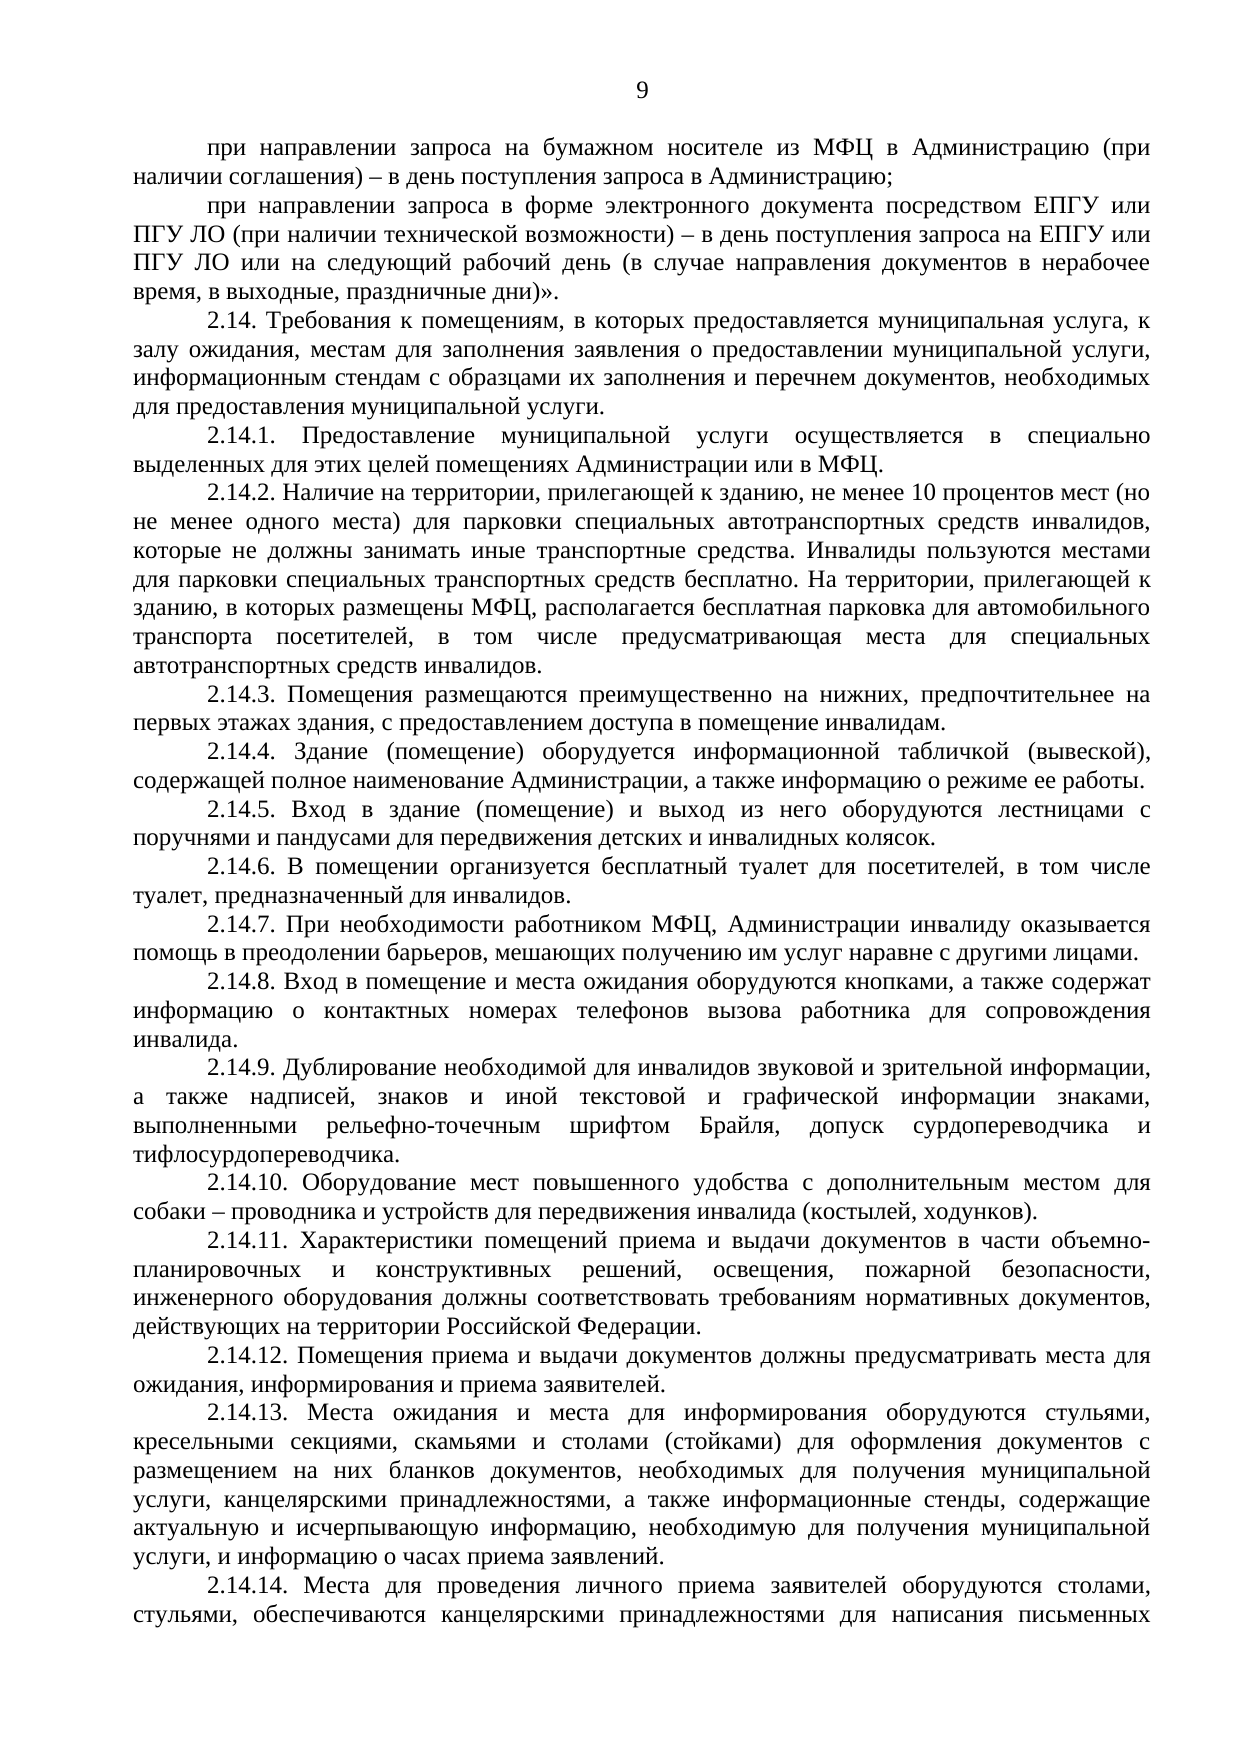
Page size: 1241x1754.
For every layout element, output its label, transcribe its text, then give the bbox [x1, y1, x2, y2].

text 2.14.1. Предоставление муниципальной услуги осуществляется в специально выделенных для этих целей помещениях Администрации или в МФЦ. [133, 420, 1152, 477]
text при направлении запроса в форме электронного документа посредством ЕПГУ или ПГУ ЛО (при наличии технической возможности) – в день поступления запроса на ЕПГУ или ПГУ ЛО или на следующий рабочий день (в случае направления документов в нерабочее время, в выходные, праздничные дни)». [133, 190, 1152, 305]
text 2.14. Требования к помещениям, в которых предоставляется муниципальная услуга, к залу ожидания, местам для заполнения заявления о предоставлении муниципальной услуги, информационным стендам с образцами их заполнения и перечнем документов, необходимых для предоставления муниципальной услуги. [133, 305, 1152, 420]
text 2.14.2. Наличие на территории, прилегающей к зданию, не менее 10 процентов мест (но не менее одного места) для парковки специальных автотранспортных средств инвалидов, которые не должны занимать иные транспортные средства. Инвалиды пользуются местами для парковки специальных транспортных средств бесплатно. На территории, прилегающей к зданию, в которых размещены МФЦ, располагается бесплатная парковка для автомобильного транспорта посетителей, в том числе предусматривающая места для специальных автотранспортных средств инвалидов. [133, 477, 1152, 679]
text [133, 1570, 1152, 1627]
text 2.14.3. Помещения размещаются преимущественно на нижних, предпочтительнее на первых этажах здания, с предоставлением доступа в помещение инвалидам. [133, 679, 1152, 736]
text 2.14.12. Помещения приема и выдачи документов должны предусматривать места для ожидания, информирования и приема заявителей. [133, 1340, 1152, 1397]
text 2.14.7. При необходимости работником МФЦ, Администрации инвалиду оказывается помощь в преодолении барьеров, мешающих получению им услуг наравне с другими лицами. [133, 909, 1152, 966]
text 2.14.13. Места ожидания и места для информирования оборудуются стульями, кресельными секциями, скамьями и столами (стойками) для оформления документов с размещением на них бланков документов, необходимых для получения муниципальной услуги, канцелярскими принадлежностями, а также информационные стенды, содержащие актуальную и исчерпывающую информацию, необходимую для получения муниципальной услуги, и информацию о часах приема заявлений. [133, 1397, 1152, 1570]
text 2.14.9. Дублирование необходимой для инвалидов звуковой и зрительной информации, а также надписей, знаков и иной текстовой и графической информации знаками, выполненными рельефно-точечным шрифтом Брайля, допуск сурдопереводчика и тифлосурдопереводчика. [133, 1052, 1152, 1167]
text 2.14.4. Здание (помещение) оборудуется информационной табличкой (вывеской), содержащей полное наименование Администрации, а также информацию о режиме ее работы. [133, 736, 1152, 794]
text 2.14.5. Вход в здание (помещение) и выход из него оборудуются лестницами с поручнями и пандусами для передвижения детских и инвалидных колясок. [133, 794, 1152, 851]
text 2.14.8. Вход в помещение и места ожидания оборудуются кнопками, а также содержат информацию о контактных номерах телефонов вызова работника для сопровождения инвалида. [133, 966, 1152, 1052]
text 2.14.10. Оборудование мест повышенного удобства с дополнительным местом для собаки – проводника и устройств для передвижения инвалида (костылей, ходунков). [133, 1167, 1152, 1225]
text при направлении запроса на бумажном носителе из МФЦ в Администрацию (при наличии соглашения) – в день поступления запроса в Администрацию; [133, 132, 1152, 190]
text 2.14.6. В помещении организуется бесплатный туалет для посетителей, в том числе туалет, предназначенный для инвалидов. [133, 851, 1152, 909]
text 2.14.11. Характеристики помещений приема и выдачи документов в части объемно-планировочных и конструктивных решений, освещения, пожарной безопасности, инженерного оборудования должны соответствовать требованиям нормативных документов, действующих на территории Российской Федерации. [133, 1225, 1152, 1340]
